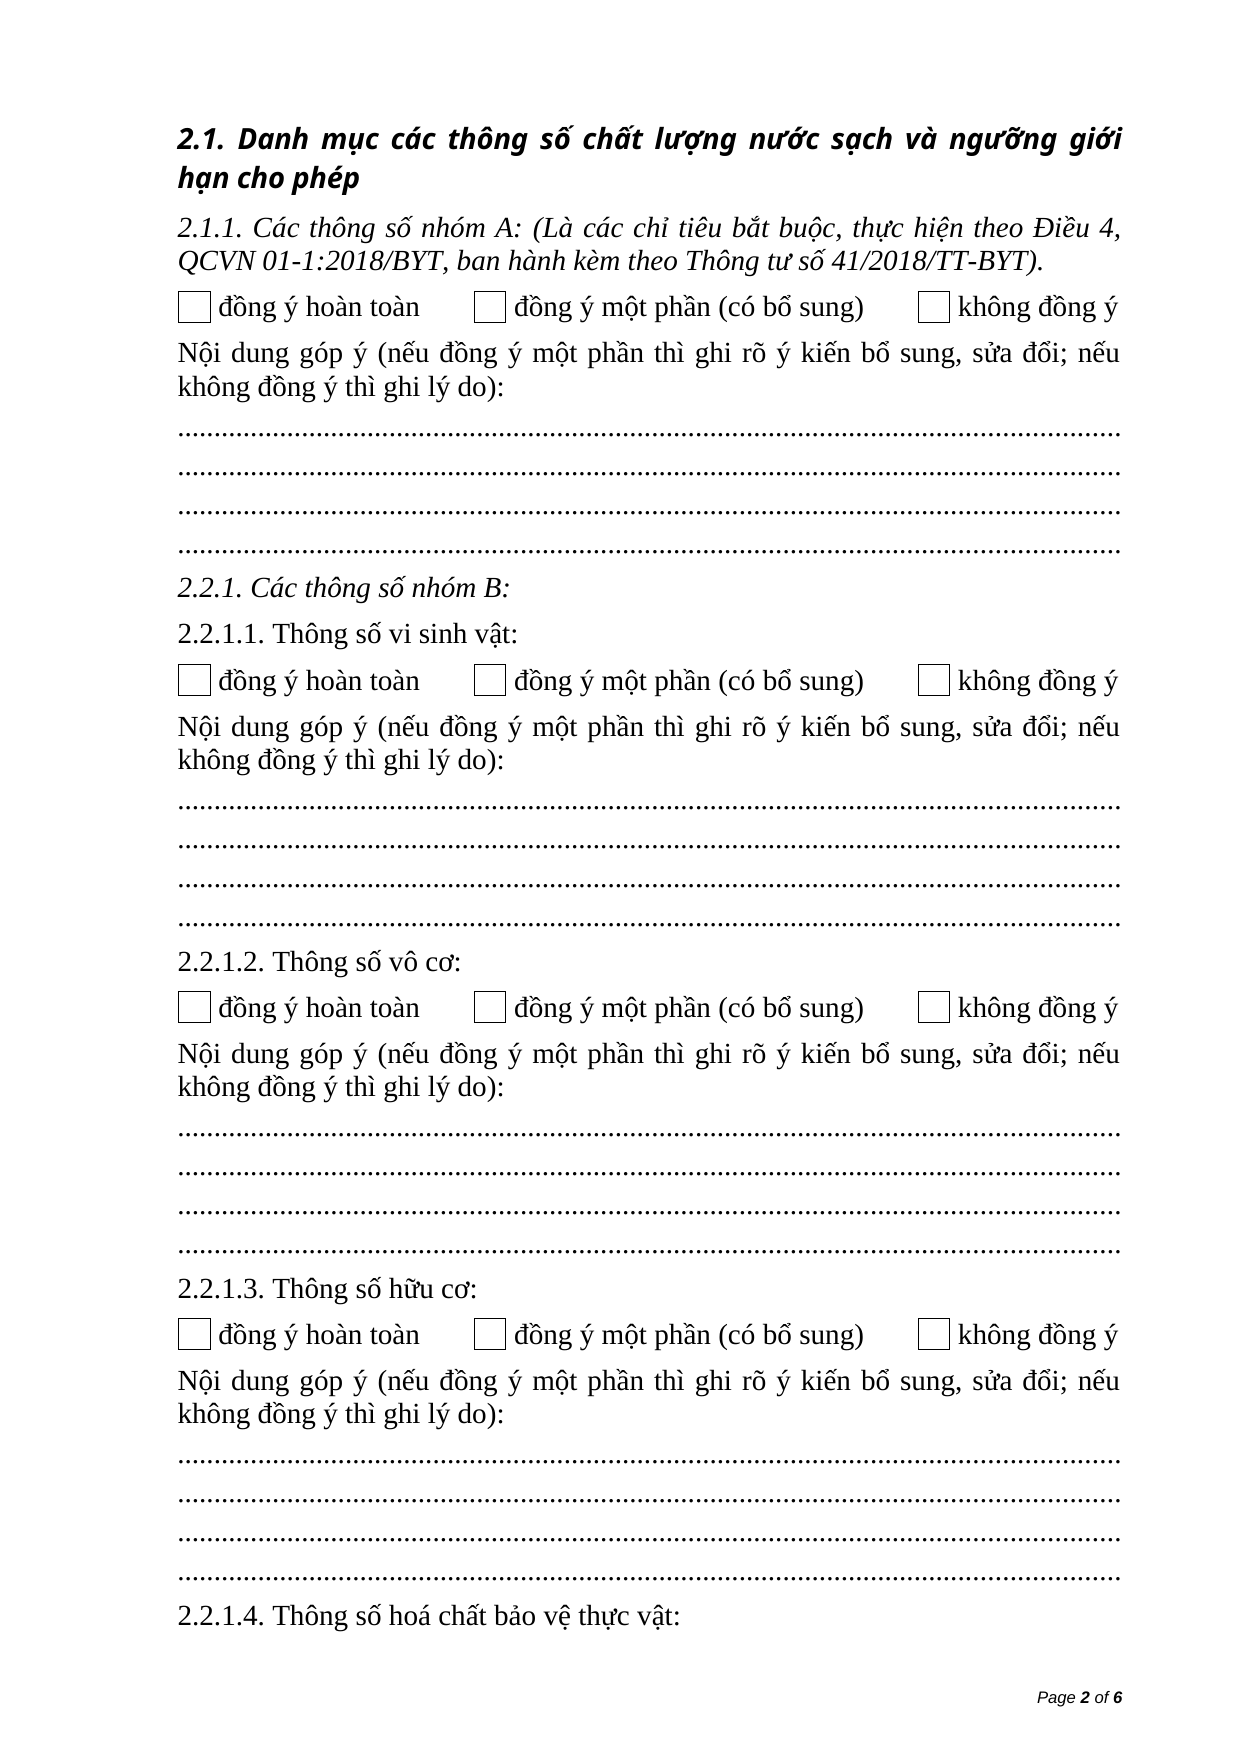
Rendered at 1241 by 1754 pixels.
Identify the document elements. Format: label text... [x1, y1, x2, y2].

text Nội dung góp ý (nếu đồng ý một phần thì ghi rõ ý kiến bổ sung, sửa đổi; nếu không đồng ý thì ghi lý do): [177, 709, 1122, 776]
text 2.2.1.3. Thông số hữu cơ: [177, 1271, 1122, 1304]
text Nội dung góp ý (nếu đồng ý một phần thì ghi rõ ý kiến bổ sung, sửa đổi; nếu không đồng ý thì ghi lý do): [177, 336, 1122, 403]
text 2.2.1.2. Thông số vô cơ: [177, 944, 1122, 977]
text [177, 1363, 1122, 1430]
text 2.2.1.4. Thông số hoá chất bảo vệ thực vật: [177, 1598, 1122, 1631]
text 2.2.1. Các thông số nhóm B: [177, 571, 1122, 604]
text Nội dung góp ý (nếu đồng ý một phần thì ghi rõ ý kiến bổ sung, sửa đổi; nếu không đồng ý thì ghi lý do): [177, 1036, 1122, 1103]
text đồng ý hoàn toàn đồng ý một phần (có bổ sung) không đồng ý [177, 990, 1122, 1023]
text 2.2.1.1. Thông số vi sinh vật: [177, 617, 1122, 650]
text đồng ý hoàn toàn đồng ý một phần (có bổ sung) không đồng ý [177, 289, 1122, 323]
text đồng ý hoàn toàn đồng ý một phần (có bổ sung) không đồng ý [177, 663, 1122, 696]
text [177, 1317, 1122, 1350]
text 2.1.1. Các thông số nhóm A: (Là các chỉ tiêu bắt buộc, thực hiện theo Điều 4, QCVN 01-1:2018/BYT, ban hành kèm theo Thông tư số 41/2018/TT-BYT). [177, 210, 1122, 277]
text 2.1. Danh mục các thông số chất lượng nước sạch và ngưỡng giới hạn cho phép [177, 118, 1122, 197]
